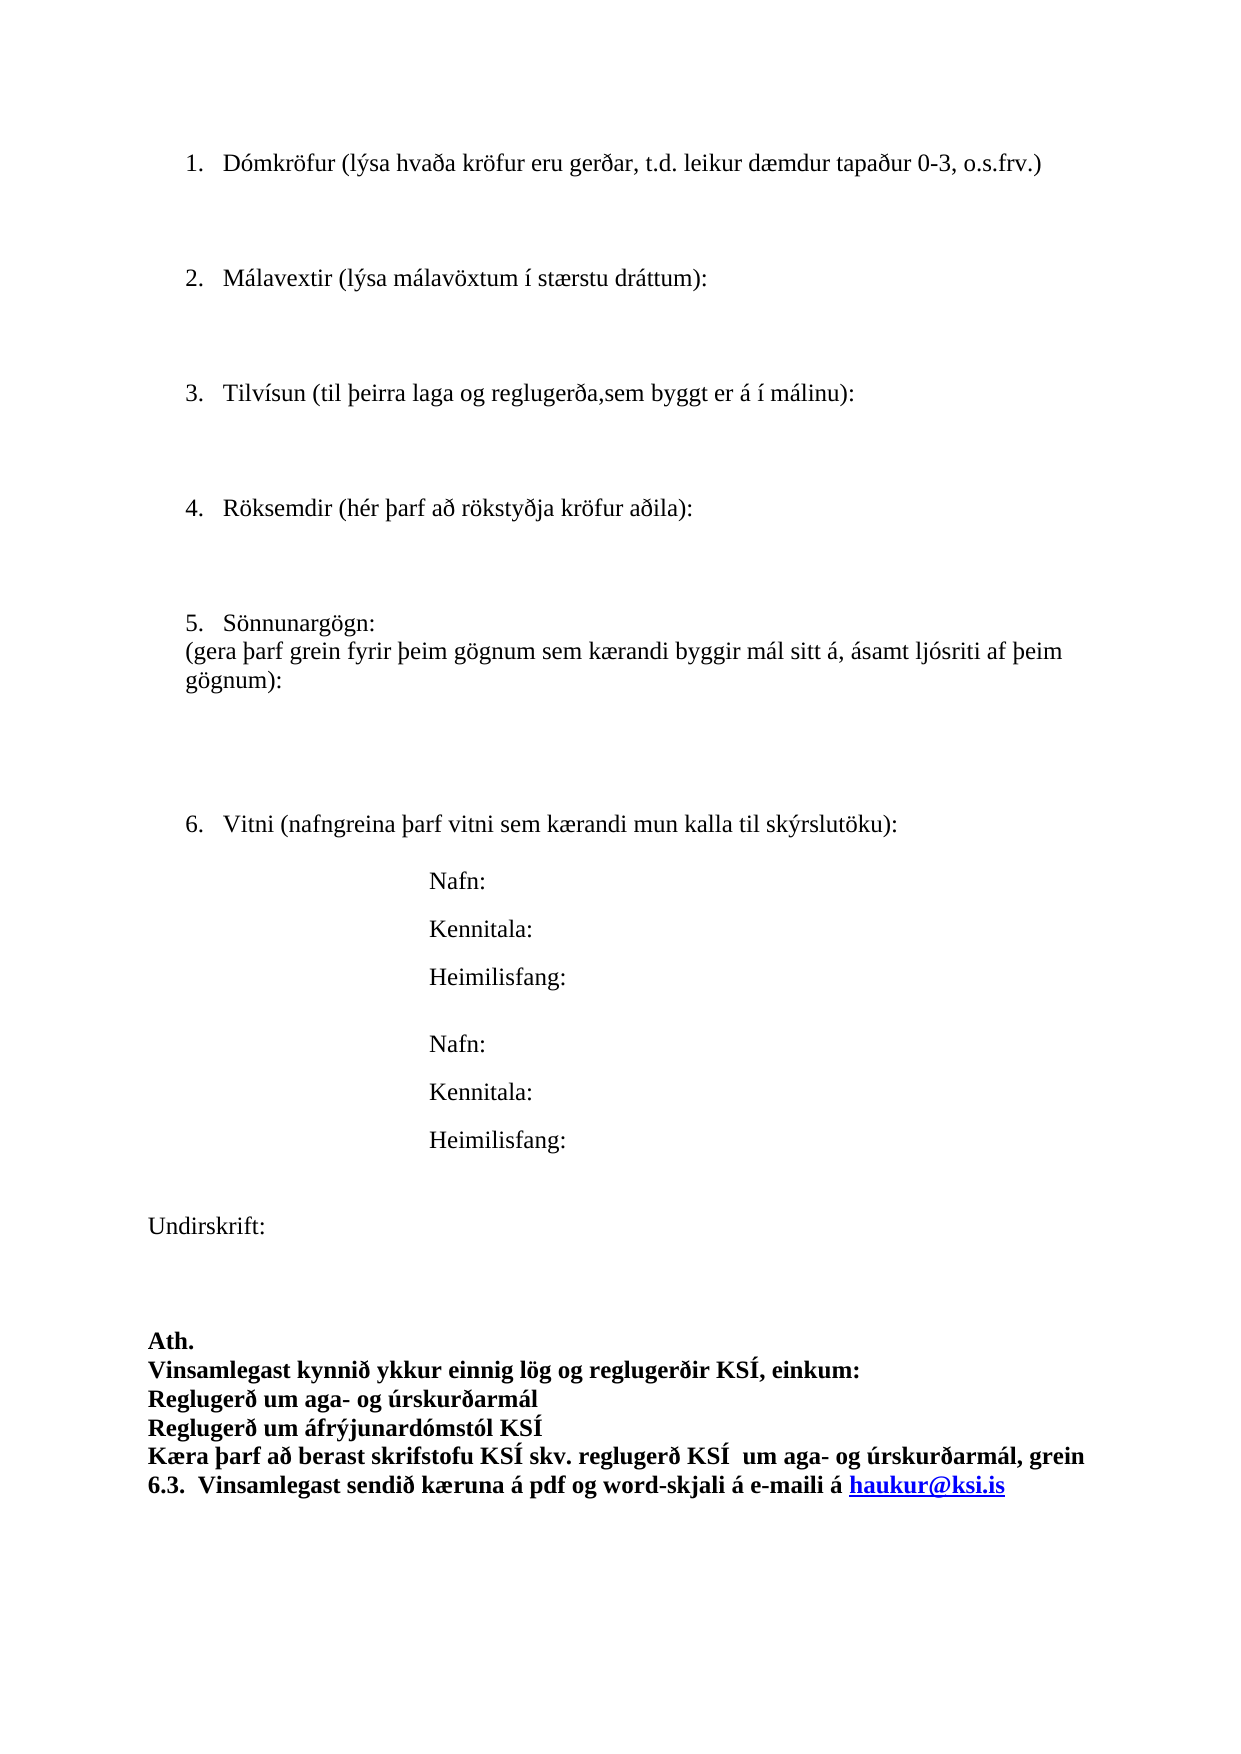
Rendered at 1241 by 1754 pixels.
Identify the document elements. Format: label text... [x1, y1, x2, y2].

text Ath. [148, 1326, 1093, 1355]
list Röksemdir (hér þarf að rökstyðja kröfur aðila): [185, 493, 1093, 521]
list Vitni (nafngreina þarf vitni sem kærandi mun kalla til skýrslutöku): [185, 809, 1093, 838]
list Dómkröfur (lýsa hvaða kröfur eru gerðar, t.d. leikur dæmdur tapaður 0-3, o.s.frv.) [185, 148, 1093, 176]
text Reglugerð um áfrýjunardómstól KSÍ [148, 1413, 1093, 1441]
text Vinsamlegast kynnið ykkur einnig lög og reglugerðir KSÍ, einkum: [148, 1355, 1093, 1384]
text Heimilisfang: [429, 962, 1093, 991]
list Sönnunargögn: [185, 608, 1093, 636]
list Tilvísun (til þeirra laga og reglugerða,sem byggt er á í málinu): [185, 378, 1093, 406]
list Málavextir (lýsa málavöxtum í stærstu dráttum): [185, 263, 1093, 291]
text Kæra þarf að berast skrifstofu KSÍ skv. reglugerð KSÍ um aga- og úrskurðarmál, grein 6.3. Vinsamlegast sendið kæruna á pdf og word-skjali á e-maili á haukur@ksi.is [148, 1441, 1093, 1499]
text Undirskrift: [148, 1211, 1093, 1240]
text Nafn: [429, 1029, 1093, 1058]
text Heimilisfang: [429, 1125, 1093, 1154]
text (gera þarf grein fyrir þeim gögnum sem kærandi byggir mál sitt á, ásamt ljósriti af þeim gögnum): [185, 636, 1093, 694]
text Kennitala: [429, 1077, 1093, 1106]
text Nafn: [429, 866, 1093, 895]
text Reglugerð um aga- og úrskurðarmál [148, 1384, 1093, 1413]
text Kennitala: [391, 914, 1093, 943]
